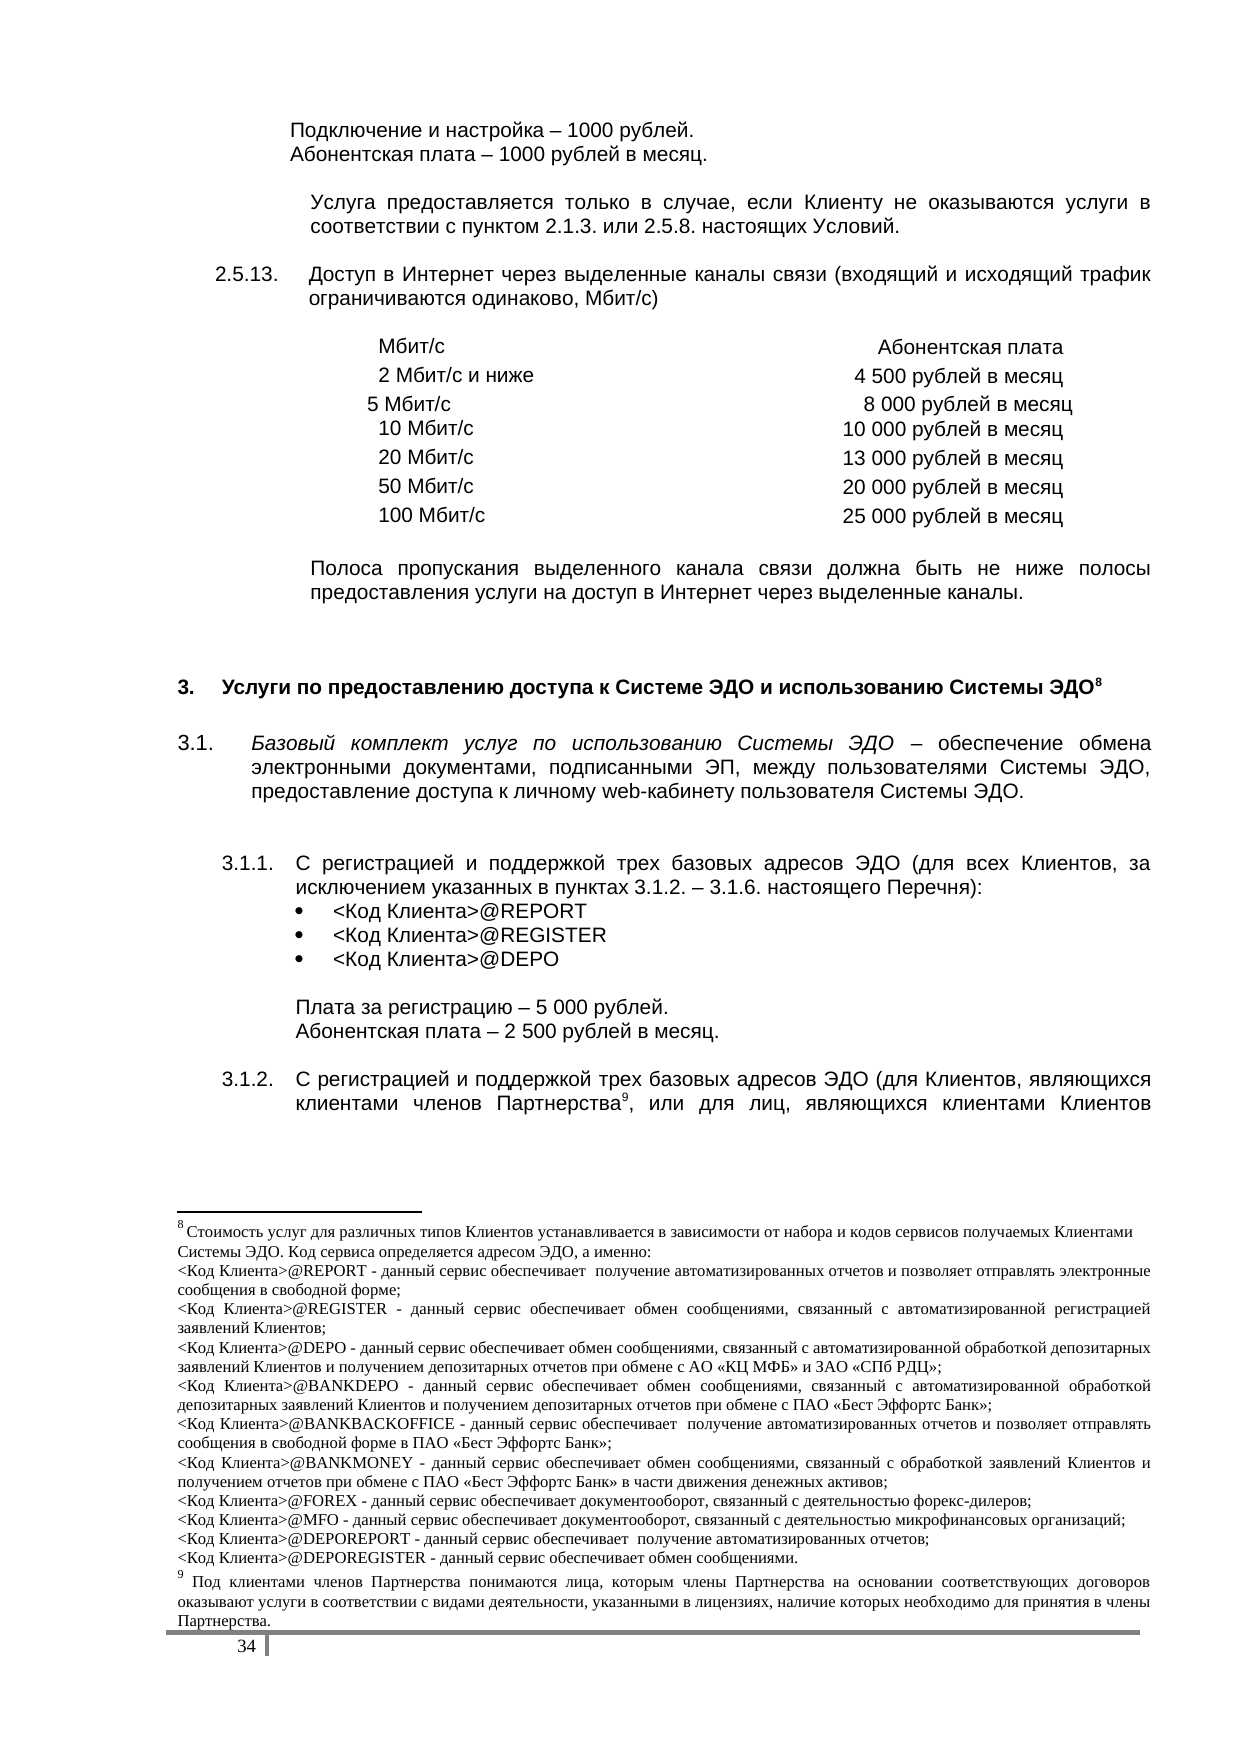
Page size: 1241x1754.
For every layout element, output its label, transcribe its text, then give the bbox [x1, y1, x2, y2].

table_cell 8 000 рублей в месяц [573, 392, 1073, 416]
table_cell 10 Мбит/с [292, 416, 572, 445]
table_header Мбит/с [292, 334, 572, 363]
list <Код Клиента>@REPORT [295, 898, 1152, 923]
table_cell 2 Мбит/с и ниже [292, 363, 572, 392]
table_cell 5 Мбит/с [292, 392, 572, 416]
list <Код Клиента>@REGISTER [295, 923, 1152, 947]
table_cell 13 000 рублей в месяц [573, 445, 1074, 474]
text Услуга предоставляется только в случае, если Клиенту не оказываются услуги в соответствии с пунктом 2.1.3. или 2.5.8. настоящих Условий. [215, 190, 1152, 238]
table_cell 10 000 рублей в месяц [573, 416, 1074, 445]
text 3.1.1. С регистрацией и поддержкой трех базовых адресов ЭДО (для всех Клиентов, за исключением указанных в пунктах 3.1.2. – 3.1.6. настоящего Перечня): [222, 851, 1152, 898]
table_cell 20 Мбит/с [292, 445, 572, 474]
text Плата за регистрацию – 5 000 рублей. [295, 995, 1152, 1019]
table_cell 100 Мбит/с [292, 503, 572, 532]
text Абонентская плата – 1000 рублей в месяц. [253, 142, 1152, 166]
table_cell 50 Мбит/с [292, 474, 572, 503]
text Подключение и настройка – 1000 рублей. [290, 118, 1152, 142]
table_cell 25 000 рублей в месяц [573, 503, 1074, 532]
text 3. Услуги по предоставлению доступа к Системе ЭДО и использованию Системы ЭДО [177, 676, 1152, 699]
text Полоса пропускания выделенного канала связи должна быть не ниже полосы предоставления услуги на доступ в Интернет через выделенные каналы. [310, 556, 1152, 603]
table_cell 4 500 рублей в месяц [573, 363, 1074, 392]
table_header Абонентская плата [573, 334, 1074, 363]
text 2.5.13. Доступ в Интернет через выделенные каналы связи (входящий и исходящий трафик ограничиваются одинаково, Мбит/с) [215, 262, 1152, 310]
text 3.1.2. С регистрацией и поддержкой трех базовых адресов ЭДО (для Клиентов, являющихся клиентами членов Партнерства, или для лиц, являющихся клиентами Клиентов членов Партнерства, но не являющихся форекс-дилерами и микрофинансовыми организациями): [222, 1067, 1152, 1114]
text Абонентская плата – 2 500 рублей в месяц. [295, 1019, 1152, 1043]
text 3.1. Базовый комплект услуг по использованию Системы ЭДО – обеспечение обмена электронными документами, подписанными ЭП, между пользователями Системы ЭДО, предоставление доступа к личному web-кабинету пользователя Системы ЭДО. [177, 729, 1152, 803]
list <Код Клиента>@DEPO [295, 947, 1152, 971]
table_cell 20 000 рублей в месяц [573, 474, 1074, 503]
